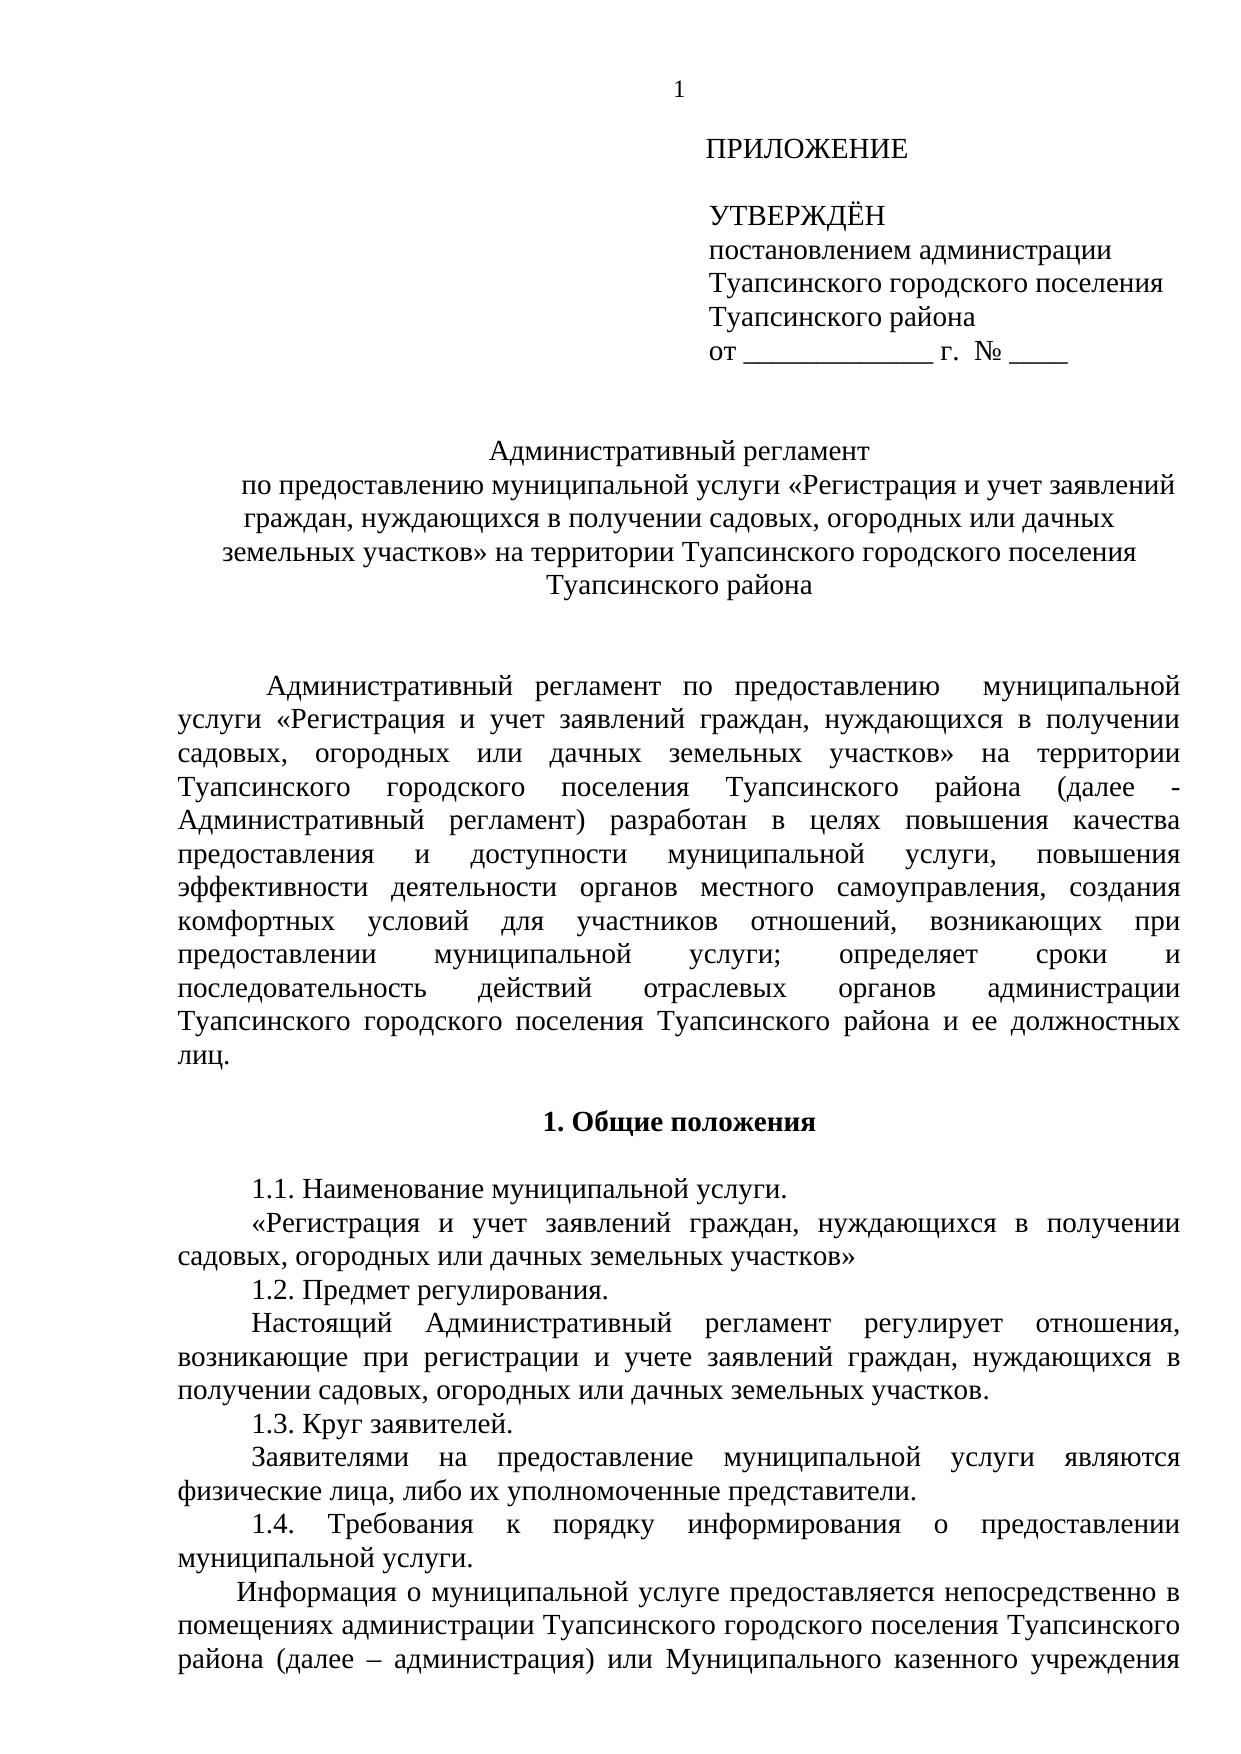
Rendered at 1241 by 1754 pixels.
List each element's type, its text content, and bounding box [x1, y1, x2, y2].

text Туапсинского района [709, 299, 1181, 333]
text 1.4. Требования к порядку информирования о предоставлении муниципальной услуги. [177, 1507, 1181, 1574]
text 1.1. Наименование муниципальной услуги. [177, 1171, 1181, 1205]
text ПРИЛОЖЕНИЕ [177, 131, 1181, 165]
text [177, 1574, 1181, 1674]
text Административный регламент по предоставлению муниципальной услуги «Регистрация и учет заявлений граждан, нуждающихся в получении садовых, огородных или дачных земельных участков» на территории Туапсинского городского поселения Туапсинского района (далее - Административный регламент) разработан в целях повышения качества предоставления и доступности муниципальной услуги, повышения эффективности деятельности органов местного самоуправления, создания комфортных условий для участников отношений, возникающих при предоставлении муниципальной услуги; определяет сроки и последовательность действий отраслевых органов администрации Туапсинского городского поселения Туапсинского района и ее должностных лиц. [177, 668, 1181, 1071]
text 1.3. Круг заявителей. [177, 1406, 1181, 1439]
text от _____________ г. № ____ [709, 333, 1181, 366]
text «Регистрация и учет заявлений граждан, нуждающихся в получении садовых, огородных или дачных земельных участков» [177, 1205, 1181, 1272]
text Административный регламент [177, 433, 1181, 467]
text 1.2. Предмет регулирования. [177, 1272, 1181, 1305]
text 1. Общие положения [177, 1104, 1181, 1138]
text Заявителями на предоставление муниципальной услуги являются физические лица, либо их уполномоченные представители. [177, 1439, 1181, 1507]
text по предоставлению муниципальной услуги «Регистрация и учет заявлений граждан, нуждающихся в получении садовых, огородных или дачных земельных участков» на территории Туапсинского городского поселения Туапсинского района [177, 467, 1181, 601]
text УТВЕРЖДЁН [709, 198, 1181, 232]
text постановлением администрации [709, 232, 1181, 266]
text Туапсинского городского поселения [709, 266, 1181, 299]
text Настоящий Административный регламент регулирует отношения, возникающие при регистрации и учете заявлений граждан, нуждающихся в получении садовых, огородных или дачных земельных участков. [177, 1305, 1181, 1406]
